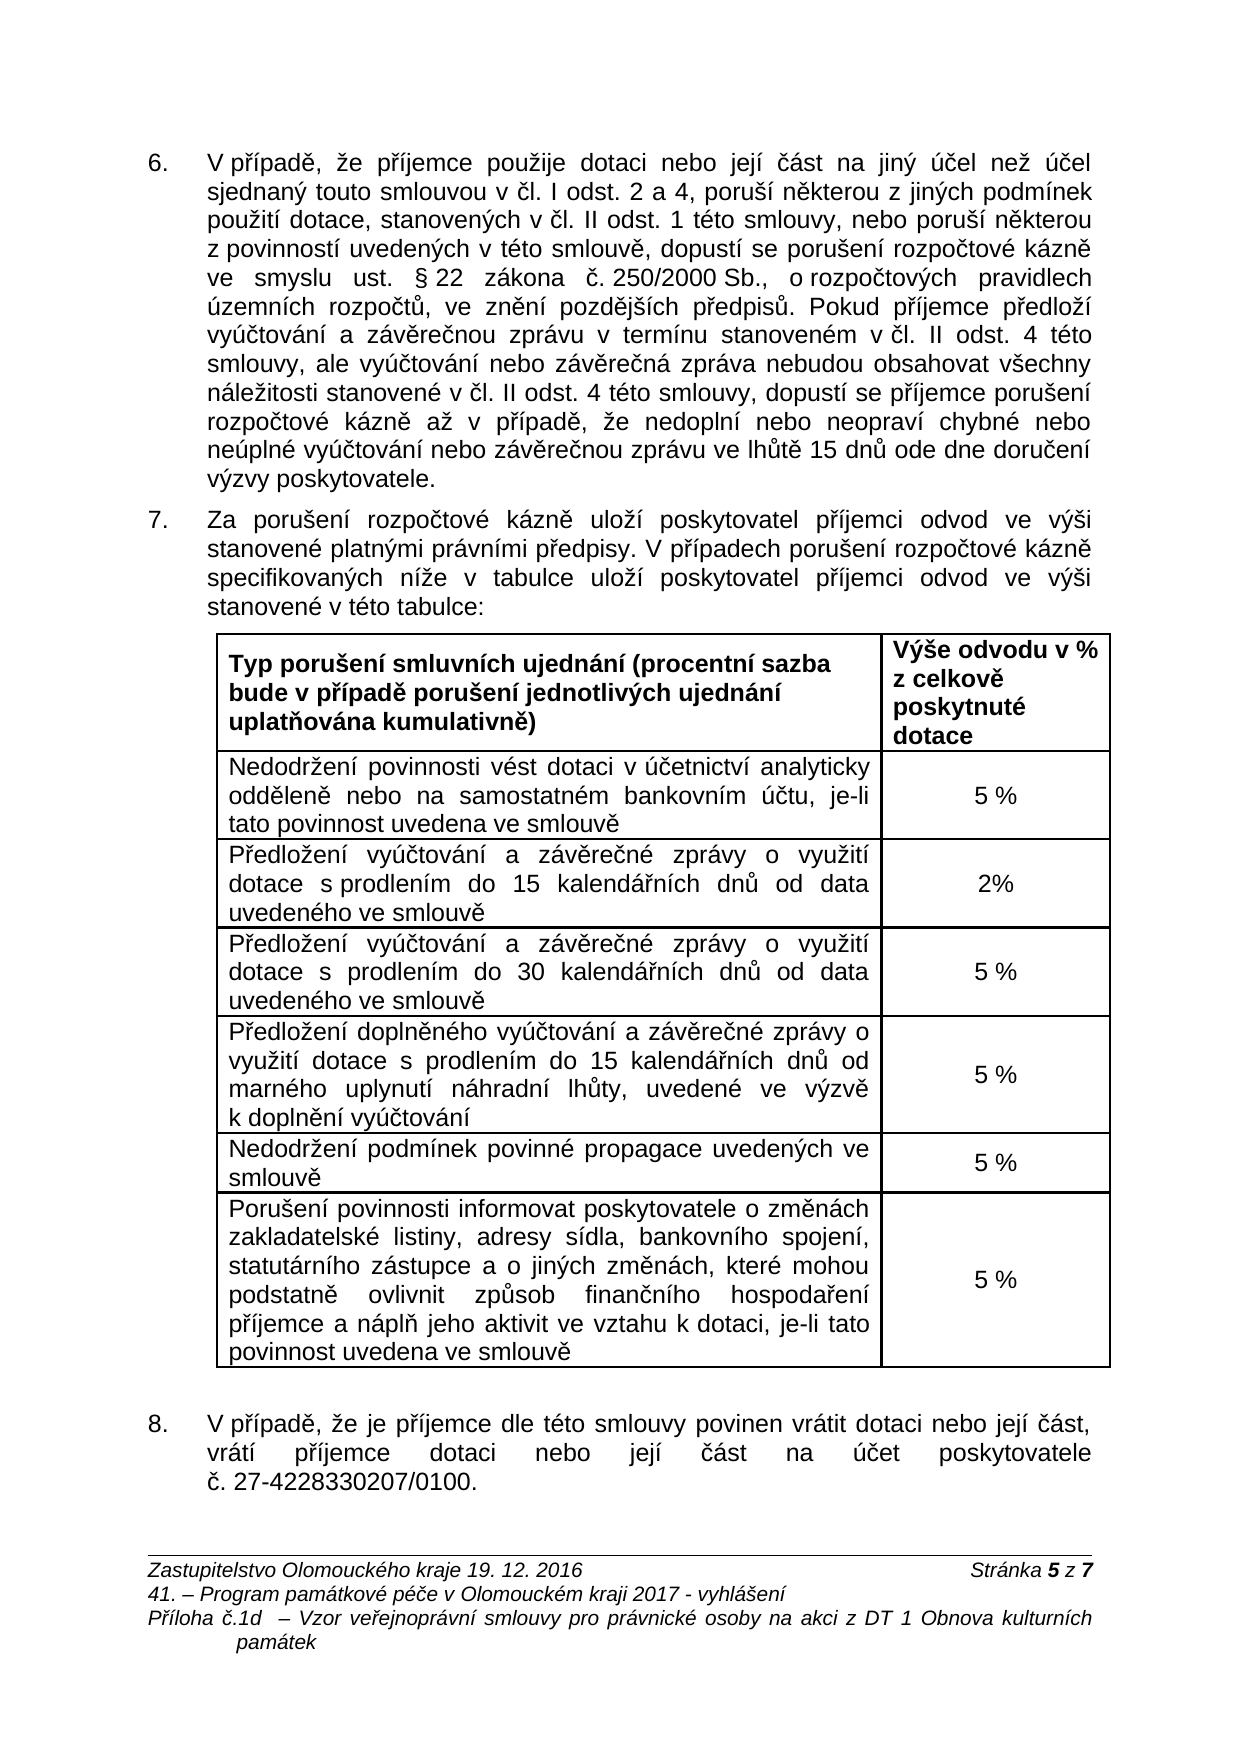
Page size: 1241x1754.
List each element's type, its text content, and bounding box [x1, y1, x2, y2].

table_cell Nedodržení podmínek povinné propagace uvedených ve smlouvě [218, 1134, 880, 1191]
table_cell Předložení vyúčtování a závěrečné zprávy o využití dotace s prodlením do 15 kalendářních dnů od data uvedeného ve smlouvě [218, 840, 880, 926]
table_cell 5 % [883, 1017, 1109, 1132]
table_cell 5 % [883, 1194, 1109, 1366]
table_cell Nedodržení povinnosti vést dotaci v účetnictví analyticky odděleně nebo na samostatném bankovním účtu, je-li tato povinnost uvedena ve smlouvě [218, 752, 880, 838]
table_header Výše odvodu v % z celkově poskytnuté dotace [883, 635, 1109, 750]
list V případě, že příjemce použije dotaci nebo její část na jiný účel než účel sjednaný touto smlouvou v čl. I odst. 2 a 4, poruší některou z jiných podmínek použití dotace, stanovených v čl. II odst. 1 této smlouvy, nebo poruší některou z povinností uvedených v této smlouvě, dopustí se porušení rozpočtové kázně ve smyslu ust. § 22 zákona č. 250/2000 Sb., o rozpočtových pravidlech územních rozpočtů, ve znění pozdějších předpisů. Pokud příjemce předloží vyúčtování a závěrečnou zprávu v termínu stanoveném v čl. II odst. 4 této smlouvy, ale vyúčtování nebo závěrečná zpráva nebudou obsahovat všechny náležitosti stanovené v čl. II odst. 4 této smlouvy, dopustí se příjemce porušení rozpočtové kázně až v případě, že nedoplní nebo neopraví chybné nebo neúplné vyúčtování nebo závěrečnou zprávu ve lhůtě 15 dnů ode dne doručení výzvy poskytovatele. [148, 148, 1092, 493]
table_cell 5 % [883, 929, 1109, 1015]
list V případě, že je příjemce dle této smlouvy povinen vrátit dotaci nebo její část, vrátí příjemce dotaci nebo její část na účet poskytovatele č. 27-4228330207/0100. [148, 1409, 1092, 1496]
table_cell Předložení vyúčtování a závěrečné zprávy o využití dotace s prodlením do 30 kalendářních dnů od data uvedeného ve smlouvě [218, 929, 880, 1015]
table_cell Předložení doplněného vyúčtování a závěrečné zprávy o využití dotace s prodlením do 15 kalendářních dnů od marného uplynutí náhradní lhůty, uvedené ve výzvě k doplnění vyúčtování [218, 1017, 880, 1132]
table_cell 5 % [883, 1134, 1109, 1191]
list Za porušení rozpočtové kázně uloží poskytovatel příjemci odvod ve výši stanovené platnými právními předpisy. V případech porušení rozpočtové kázně specifikovaných níže v tabulce uloží poskytovatel příjemci odvod ve výši stanovené v této tabulce: [148, 505, 1092, 620]
table_cell 2% [883, 840, 1109, 926]
table_header Typ porušení smluvních ujednání (procentní sazba bude v případě porušení jednotlivých ujednání uplatňována kumulativně) [218, 635, 880, 750]
table_cell Porušení povinnosti informovat poskytovatele o změnách zakladatelské listiny, adresy sídla, bankovního spojení, statutárního zástupce a o jiných změnách, které mohou podstatně ovlivnit způsob finančního hospodaření příjemce a náplň jeho aktivit ve vztahu k dotaci, je-li tato povinnost uvedena ve smlouvě [218, 1194, 880, 1366]
table_cell 5 % [883, 752, 1109, 838]
